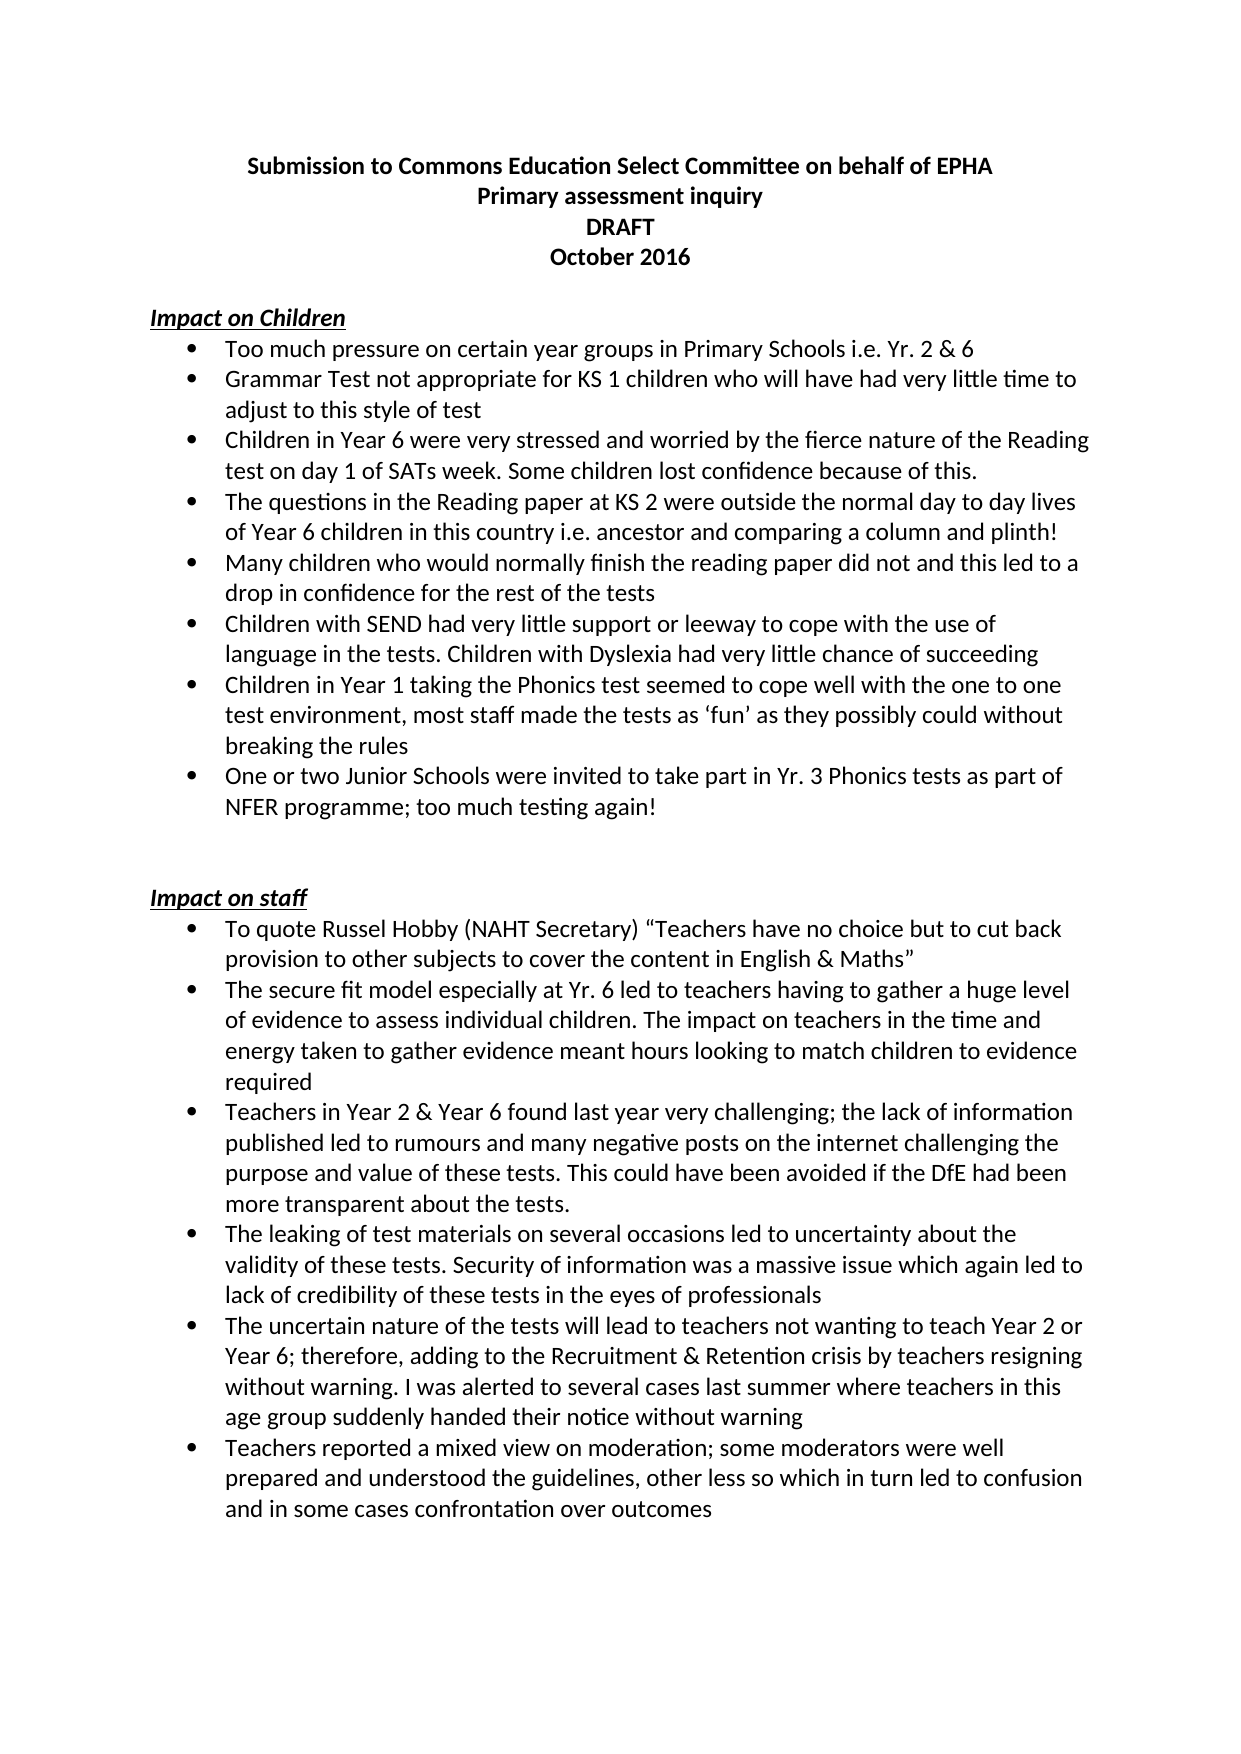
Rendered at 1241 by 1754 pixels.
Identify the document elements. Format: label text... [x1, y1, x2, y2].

text October 2016 [150, 242, 1090, 272]
list Children in Year 1 taking the Phonics test seemed to cope well with the one to one test environment, most staff made the tests as ‘fun’ as they possibly could without breaking the rules [187, 669, 1090, 760]
list The uncertain nature of the tests will lead to teachers not wanting to teach Year 2 or Year 6; therefore, adding to the Recruitment & Retention crisis by teachers resigning without warning. I was alerted to several cases last summer where teachers in this age group suddenly handed their notice without warning [187, 1310, 1090, 1432]
list Many children who would normally finish the reading paper did not and this led to a drop in confidence for the rest of the tests [187, 547, 1090, 608]
list Children in Year 6 were very stressed and worried by the fierce nature of the Reading test on day 1 of SATs week. Some children lost confidence because of this. [187, 425, 1090, 486]
list The secure fit model especially at Yr. 6 led to teachers having to gather a huge level of evidence to assess individual children. The impact on teachers in the time and energy taken to gather evidence meant hours looking to match children to evidence required [187, 974, 1090, 1096]
text Submission to Commons Education Select Committee on behalf of EPHA [150, 150, 1090, 181]
text DRAFT [150, 211, 1090, 242]
list The questions in the Reading paper at KS 2 were outside the normal day to day lives of Year 6 children in this country i.e. ancestor and comparing a column and plinth! [187, 486, 1090, 547]
list The leaking of test materials on several occasions led to uncertainty about the validity of these tests. Security of information was a massive issue which again led to lack of credibility of these tests in the eyes of professionals [187, 1218, 1090, 1310]
list One or two Junior Schools were invited to take part in Yr. 3 Phonics tests as part of NFER programme; too much testing again! [187, 760, 1090, 821]
list Grammar Test not appropriate for KS 1 children who will have had very little time to adjust to this style of test [187, 364, 1090, 425]
list Teachers in Year 2 & Year 6 found last year very challenging; the lack of information published led to rumours and many negative posts on the internet challenging the purpose and value of these tests. This could have been avoided if the DfE had been more transparent about the tests. [187, 1096, 1090, 1218]
list Teachers reported a mixed view on moderation; some moderators were well prepared and understood the guidelines, other less so which in turn led to confusion and in some cases confrontation over outcomes [187, 1432, 1090, 1523]
list Too much pressure on certain year groups in Primary Schools i.e. Yr. 2 & 6 [187, 333, 1090, 364]
list Children with SEND had very little support or leeway to cope with the use of language in the tests. Children with Dyslexia had very little chance of succeeding [187, 608, 1090, 669]
list To quote Russel Hobby (NAHT Secretary) “Teachers have no choice but to cut back provision to other subjects to cover the content in English & Maths” [187, 913, 1090, 974]
text Primary assessment inquiry [150, 181, 1090, 211]
text Impact on Children [150, 303, 1090, 333]
text Impact on staff [150, 882, 1090, 913]
